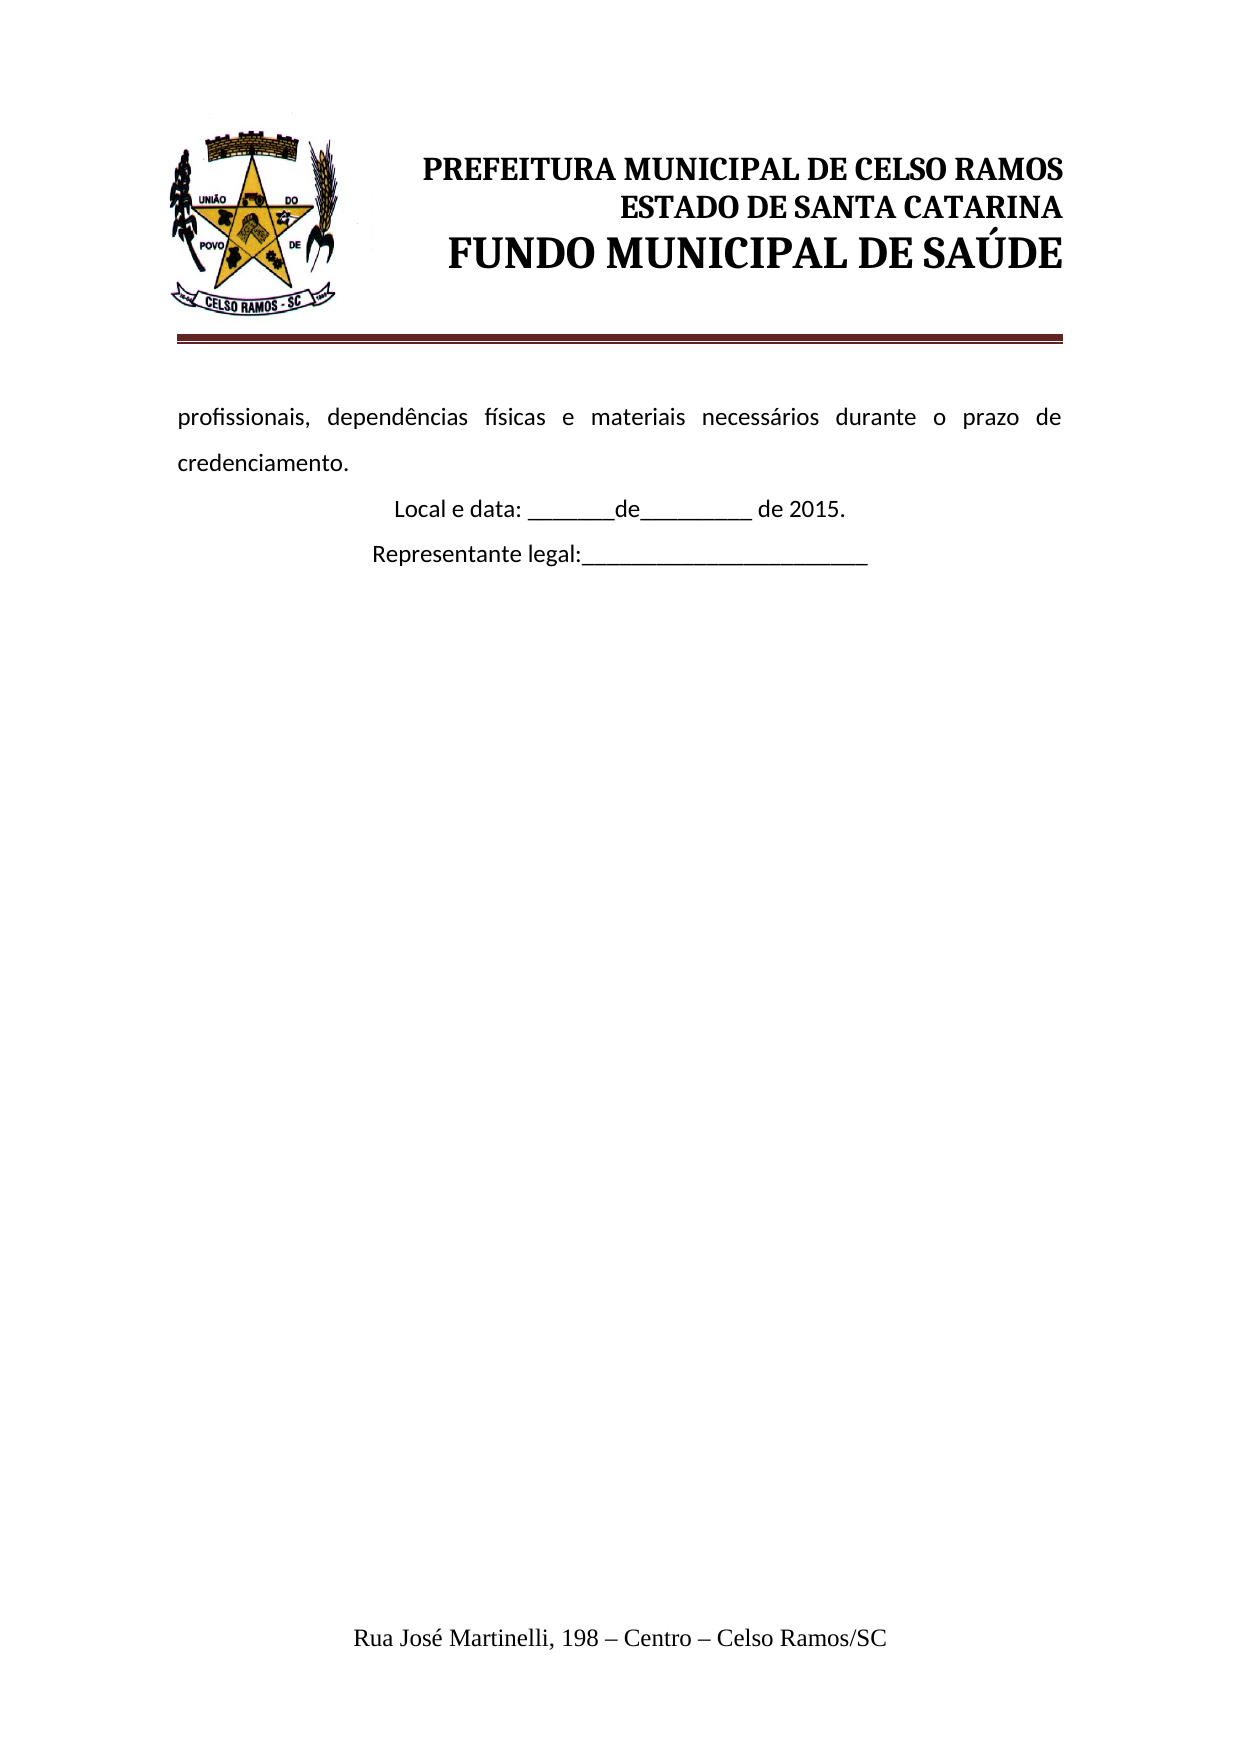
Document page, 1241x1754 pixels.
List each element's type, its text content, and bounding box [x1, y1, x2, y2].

text Representante legal:_______________________ [177, 539, 1063, 569]
picture [148, 102, 374, 335]
text Local e data: _______de_________ de 2015. [177, 493, 1063, 523]
